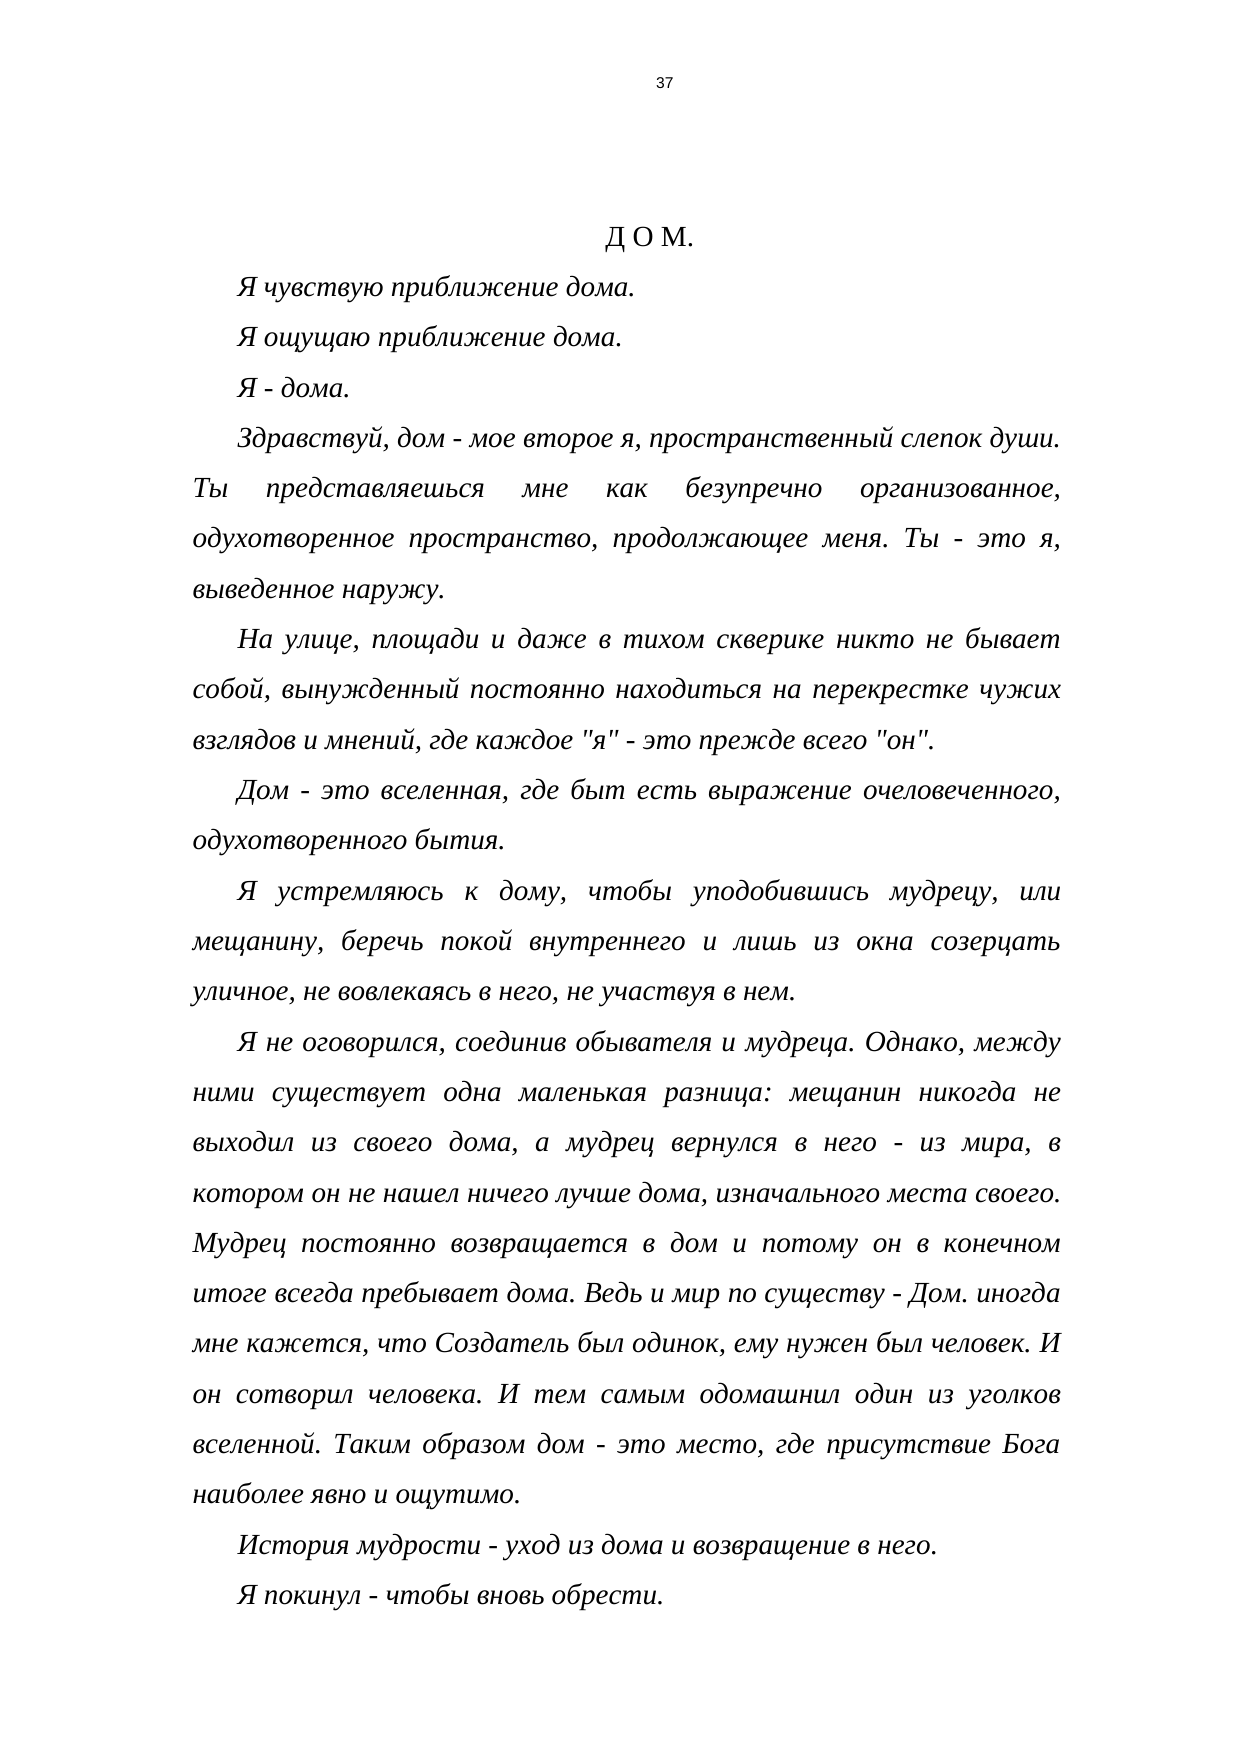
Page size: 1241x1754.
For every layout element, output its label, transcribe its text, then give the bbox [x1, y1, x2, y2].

text Здравствуй, дом - мое второе я, пространственный слепок души. Ты представляешься мне как безупречно организованное, одухотворенное пространство, продолжающее меня. Ты - это я, выведенное наружу. [192, 420, 1062, 604]
text Дом - это вселенная, где быт есть выражение очеловеченного, одухотворенного бытия. [192, 772, 1062, 856]
text На улице, площади и даже в тихом скверике никто не бывает собой, вынужденный постоянно находиться на перекрестке чужих взглядов и мнений, где каждое "я" - это прежде всего "он". [192, 621, 1062, 755]
text Я - дома. [192, 370, 1062, 403]
text История мудрости - уход из дома и возвращение в него. [192, 1527, 1062, 1560]
text Я чувствую приближение дома. [192, 269, 1062, 303]
text Я устремляюсь к дому, чтобы уподобившись мудрецу, или мещанину, беречь покой внутреннего и лишь из окна созерцать уличное, не вовлекаясь в него, не участвуя в нем. [192, 873, 1062, 1007]
text Д О М. [192, 219, 1062, 252]
text Я не оговорился, соединив обывателя и мудреца. Однако, между ними существует одна маленькая разница: мещанин никогда не выходил из своего дома, а мудрец вернулся в него - из мира, в котором он не нашел ничего лучше дома, изначального места своего. Мудрец постоянно возвращается в дом и потому он в конечном итоге всегда пребывает дома. Ведь и мир по существу - Дом. иногда мне кажется, что Создатель был одинок, ему нужен был человек. И он сотворил человека. И тем самым одомашнил один из уголков вселенной. Таким образом дом - это место, где присутствие Бога наиболее явно и ощутимо. [192, 1024, 1062, 1510]
text Я покинул - чтобы вновь обрести. [192, 1577, 1062, 1611]
text Я ощущаю приближение дома. [192, 319, 1062, 353]
